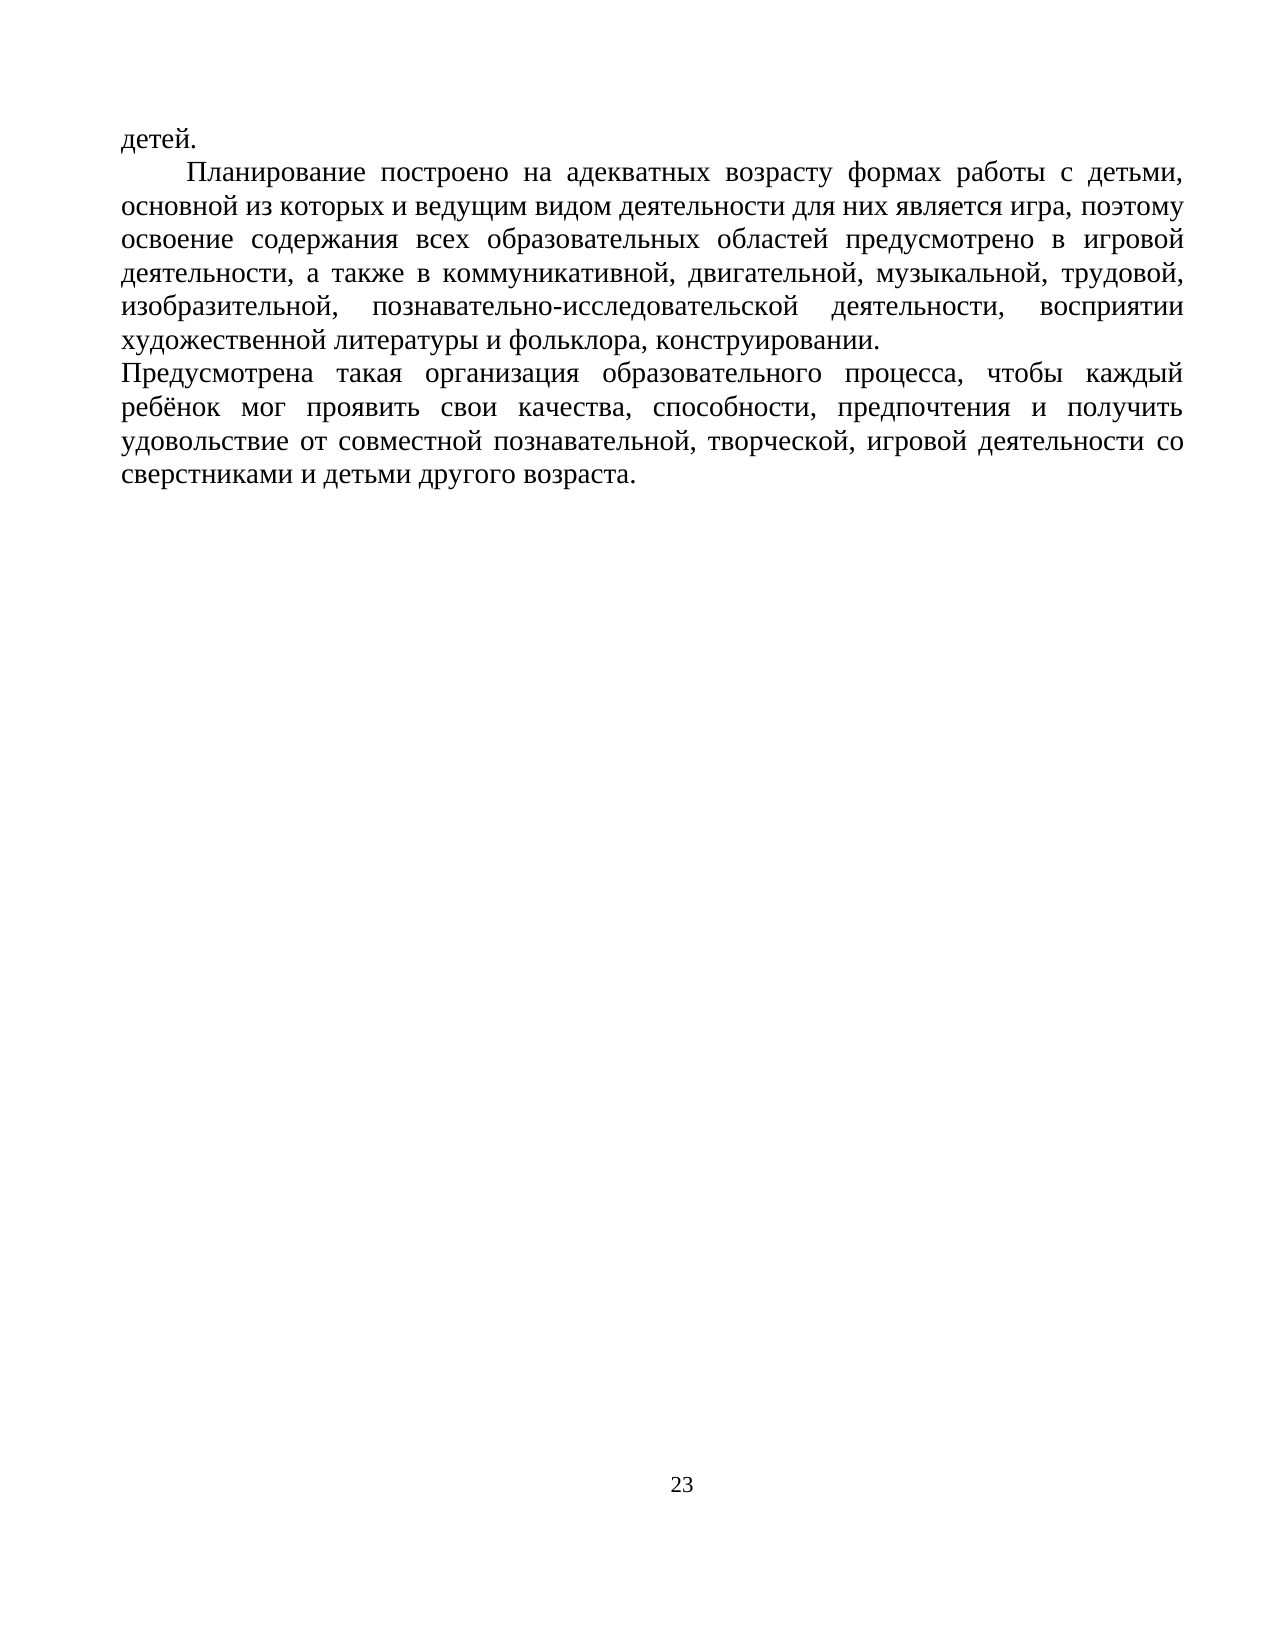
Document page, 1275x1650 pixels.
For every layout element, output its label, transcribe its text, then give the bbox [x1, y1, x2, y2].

text Планирование построено на адекватных возрасту формах работы с детьми, основной из которых и ведущим видом деятельности для них является игра, поэтому освоение содержания всех образовательных областей предусмотрено в игровой деятельности, а также в коммуникативной, двигательной, музыкальной, трудовой, изобразительной, познавательно-исследовательской деятельности, восприятии художественной литературы и фольклора, конструировании. [121, 154, 1184, 356]
text Предусмотрена такая организация образовательного процесса, чтобы каждый ребёнок мог проявить свои качества, способности, предпочтения и получить удовольствие от совместной познавательной, творческой, игровой деятельности со сверстниками и детьми другого возраста. [121, 356, 1184, 490]
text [121, 121, 1184, 154]
